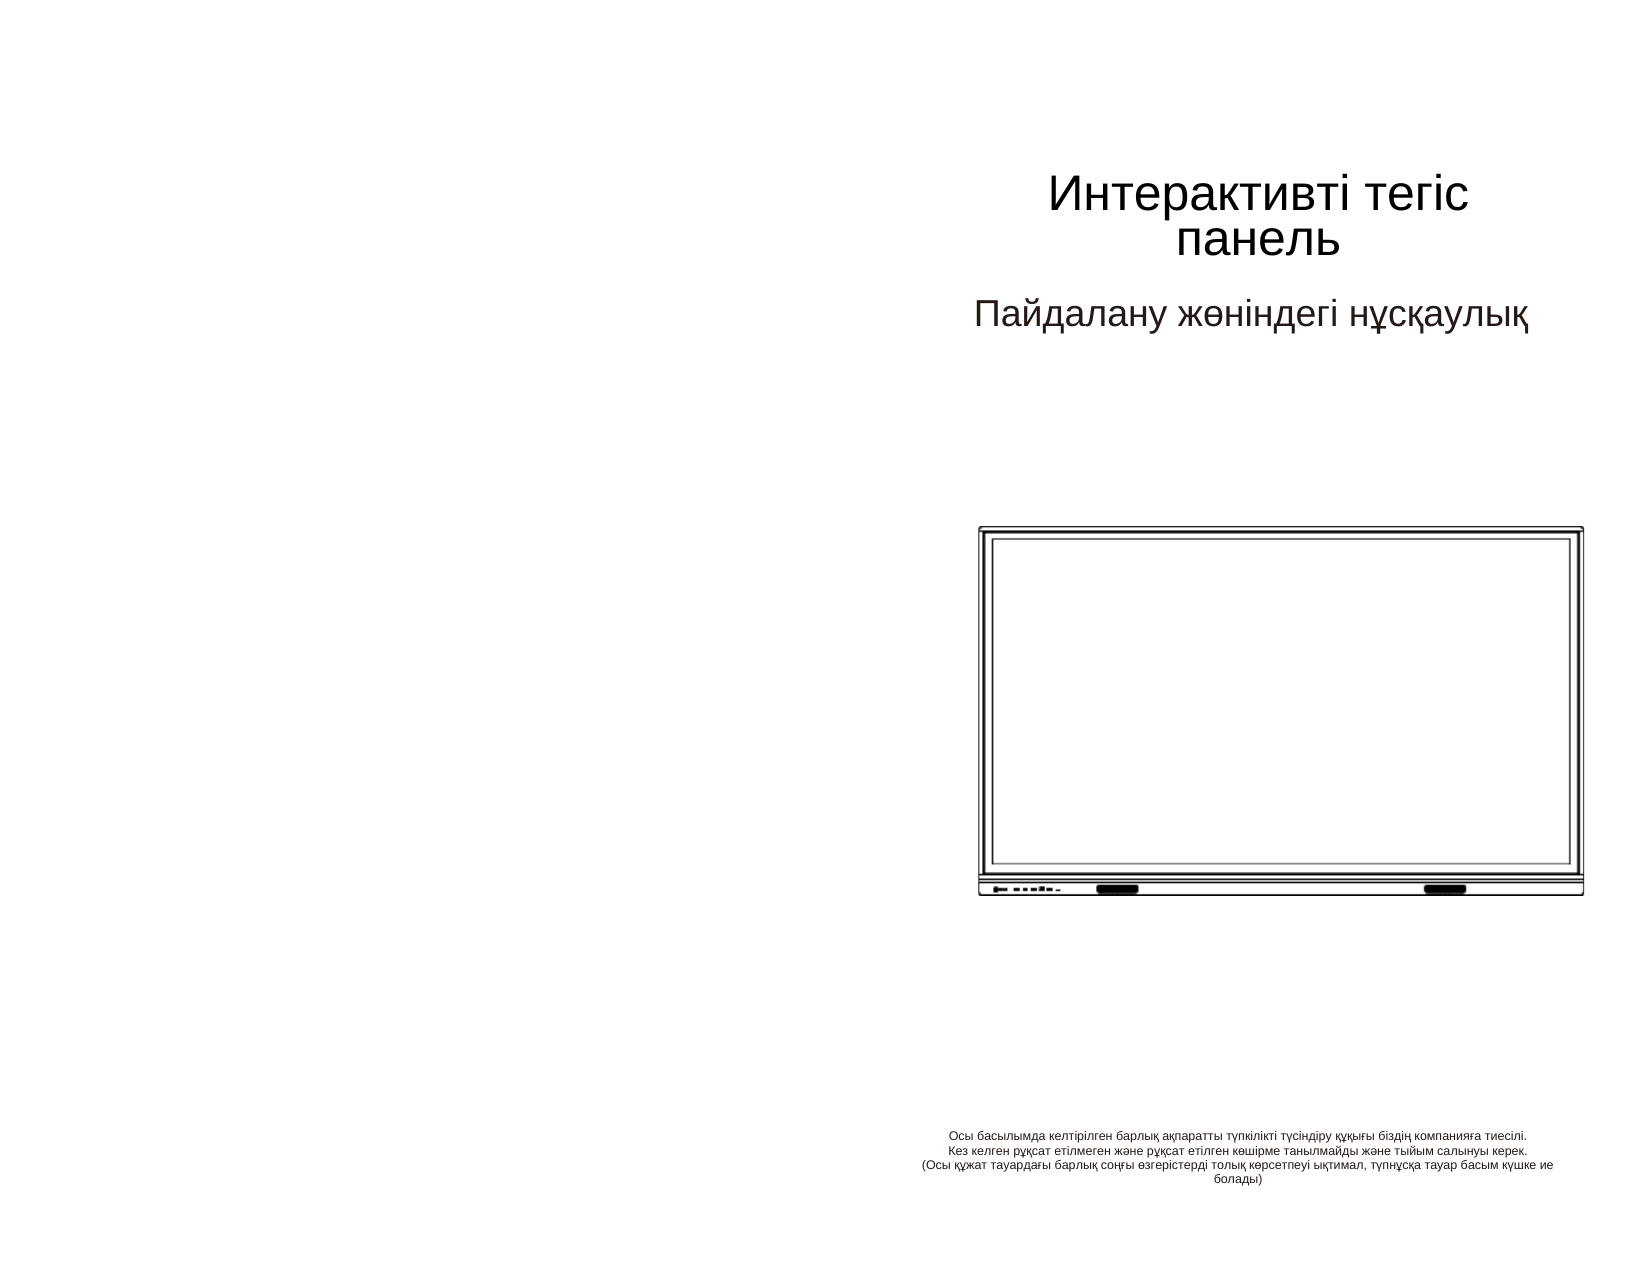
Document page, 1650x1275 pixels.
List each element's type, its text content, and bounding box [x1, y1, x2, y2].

text Пайдалану жөніндегі нұсқаулық [947, 298, 1554, 333]
text (Осы құжат тауардағы барлық соңғы өзгерістерді толық көрсетпеуі ықтимал, түпнұсқа тауар басым күшке ие болады) [903, 1158, 1573, 1187]
text Кез келген рұқсат етілмеген және рұқсат етілген көшірме танылмайды және тыйым салынуы керек. [903, 1143, 1573, 1158]
text Интерактивті тегіс панель [962, 173, 1554, 266]
picture [978, 526, 1585, 896]
text Осы басылымда келтірілген барлық ақпаратты түпкілікті түсіндіру құқығы біздің компанияға тиесілі. [903, 1129, 1573, 1143]
